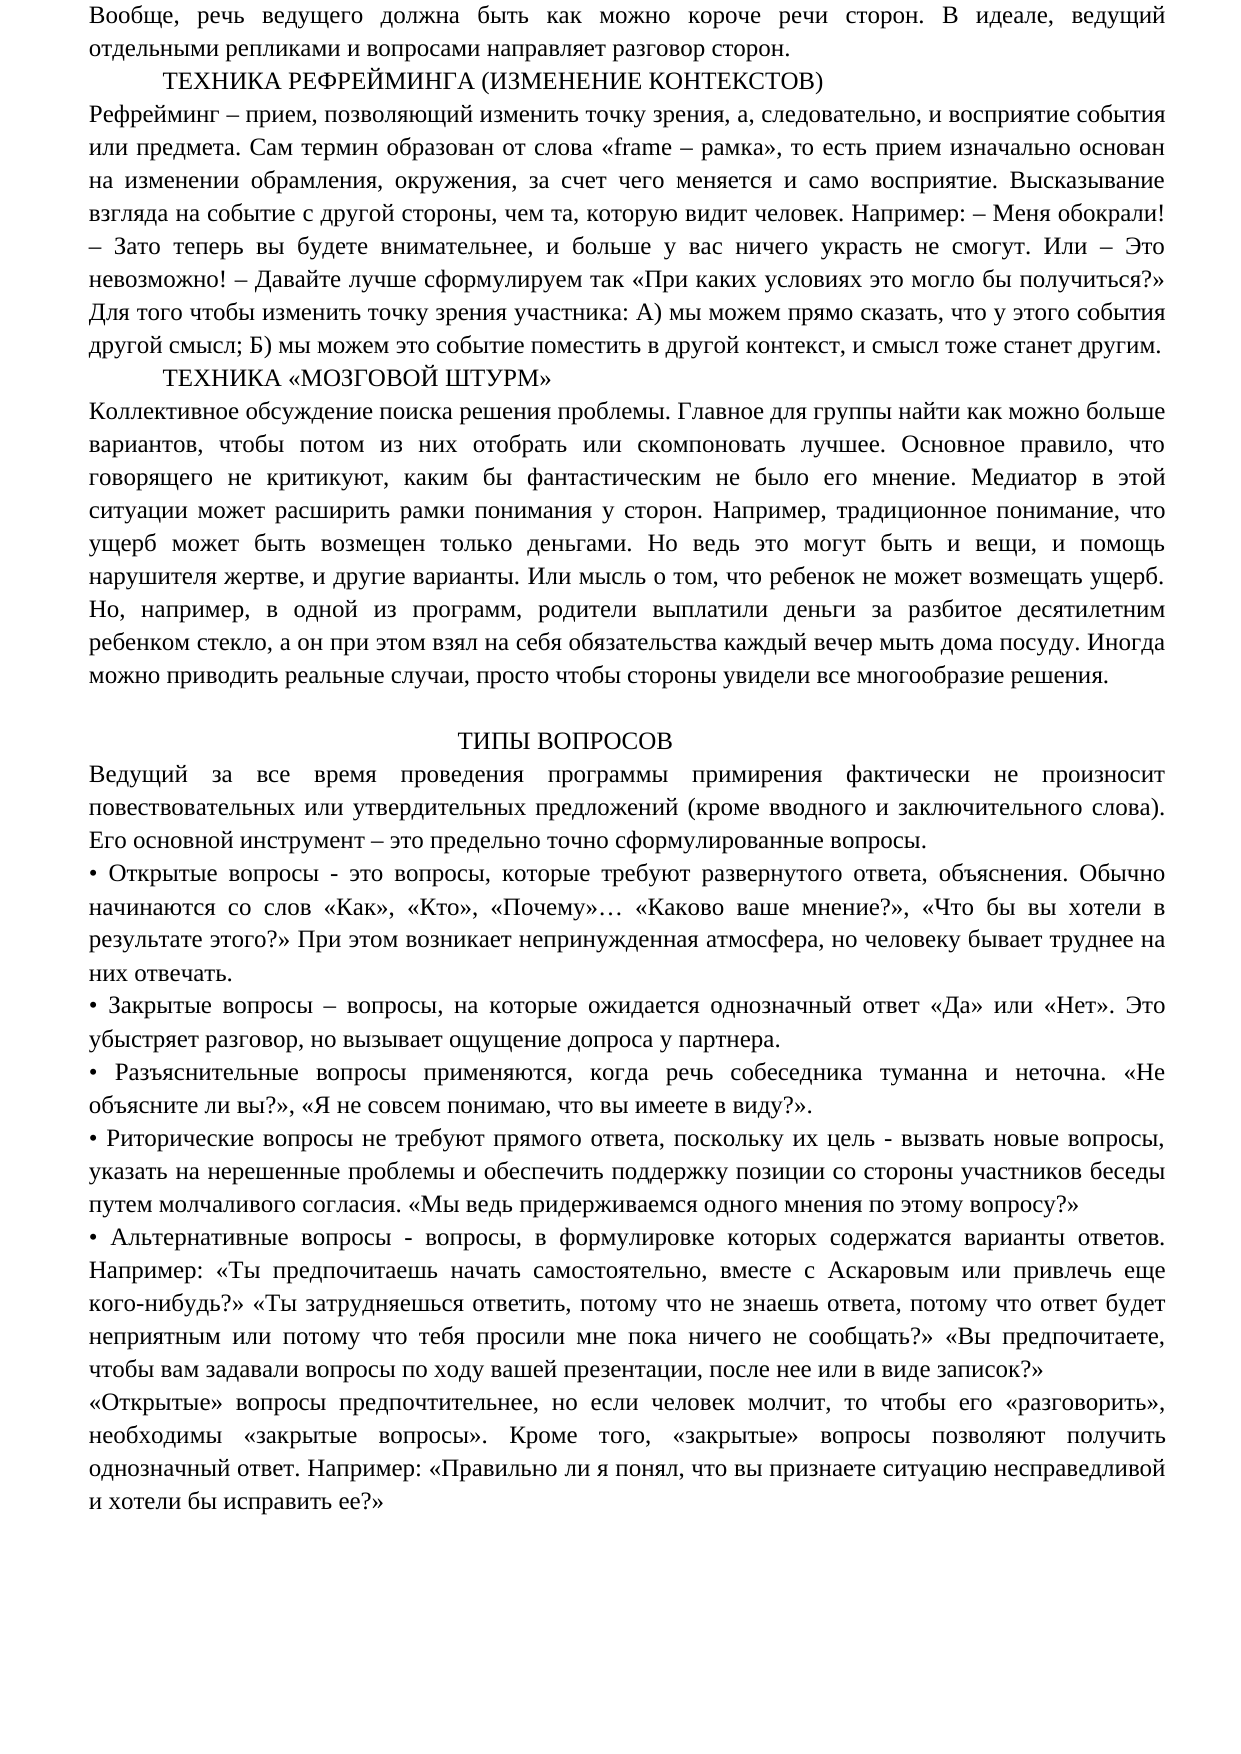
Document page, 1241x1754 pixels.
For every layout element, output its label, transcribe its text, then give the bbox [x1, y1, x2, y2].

text • Закрытые вопросы – вопросы, на которые ожидается однозначный ответ «Да» или «Нет». Это убыстряет разговор, но вызывает ощущение допроса у партнера. [89, 991, 1167, 1052]
text • Альтернативные вопросы - вопросы, в формулировке которых содержатся варианты ответов. Например: «Ты предпочитаешь начать самостоятельно, вместе с Аскаровым или привлечь еще кого-нибудь?» «Ты затрудняешься ответить, потому что не знаешь ответа, потому что ответ будет неприятным или потому что тебя просили мне пока ничего не сообщать?» «Вы предпочитаете, чтобы вам задавали вопросы по ходу вашей презентации, после нее или в виде записок?» [89, 1222, 1167, 1383]
text ТЕХНИКА «МОЗГОВОЙ ШТУРМ» [89, 363, 1167, 392]
text Рефрейминг – прием, позволяющий изменить точку зрения, а, следовательно, и восприятие события или предмета. Сам термин образован от слова «frame – рамка», то есть прием изначально основан на изменении обрамления, окружения, за счет чего меняется и само восприятие. Высказывание взгляда на событие с другой стороны, чем та, которую видит человек. Например: – Меня обокрали! – Зато теперь вы будете внимательнее, и больше у вас ничего украсть не смогут. Или – Это невозможно! – Давайте лучше сформулируем так «При каких условиях это могло бы получиться?» Для того чтобы изменить точку зрения участника: А) мы можем прямо сказать, что у этого события другой смысл; Б) мы можем это событие поместить в другой контекст, и смысл тоже станет другим. [89, 99, 1167, 359]
text • Риторические вопросы не требуют прямого ответа, поскольку их цель - вызвать новые вопросы, указать на нерешенные проблемы и обеспечить поддержку позиции со стороны участников беседы путем молчаливого согласия. «Мы ведь придерживаемся одного мнения по этому вопросу?» [89, 1123, 1167, 1217]
text • Разъяснительные вопросы применяются, когда речь собеседника туманна и неточна. «Не объясните ли вы?», «Я не совсем понимаю, что вы имеете в виду?». [89, 1057, 1167, 1118]
text ТИПЫ ВОПРОСОВ [89, 726, 1167, 755]
text ТЕХНИКА РЕФРЕЙМИНГА (ИЗМЕНЕНИЕ КОНТЕКСТОВ) [89, 66, 1167, 95]
text • Открытые вопросы - это вопросы, которые требуют развернутого ответа, объяснения. Обычно начинаются со слов «Как», «Кто», «Почему»… «Каково ваше мнение?», «Что бы вы хотели в результате этого?» При этом возникает непринужденная атмосфера, но человеку бывает труднее на них отвечать. [89, 858, 1167, 986]
text «Открытые» вопросы предпочтительнее, но если человек молчит, то чтобы его «разговорить», необходимы «закрытые вопросы». Кроме того, «закрытые» вопросы позволяют получить однозначный ответ. Например: «Правильно ли я понял, что вы признаете ситуацию несправедливой и хотели бы исправить ее?» [89, 1387, 1167, 1515]
text Коллективное обсуждение поиска решения проблемы. Главное для группы найти как можно больше вариантов, чтобы потом из них отобрать или скомпоновать лучшее. Основное правило, что говорящего не критикуют, каким бы фантастическим не было его мнение. Медиатор в этой ситуации может расширить рамки понимания у сторон. Например, традиционное понимание, что ущерб может быть возмещен только деньгами. Но ведь это могут быть и вещи, и помощь нарушителя жертве, и другие варианты. Или мысль о том, что ребенок не может возмещать ущерб. Но, например, в одной из программ, родители выплатили деньги за разбитое десятилетним ребенком стекло, а он при этом взял на себя обязательства каждый вечер мыть дома посуду. Иногда можно приводить реальные случаи, просто чтобы стороны увидели все многообразие решения. [89, 396, 1167, 689]
text Ведущий за все время проведения программы примирения фактически не произносит повествовательных или утвердительных предложений (кроме вводного и заключительного слова). Его основной инструмент – это предельно точно сформулированные вопросы. [89, 759, 1167, 854]
text Вообще, речь ведущего должна быть как можно короче речи сторон. В идеале, ведущий отдельными репликами и вопросами направляет разговор сторон. [89, 0, 1167, 62]
